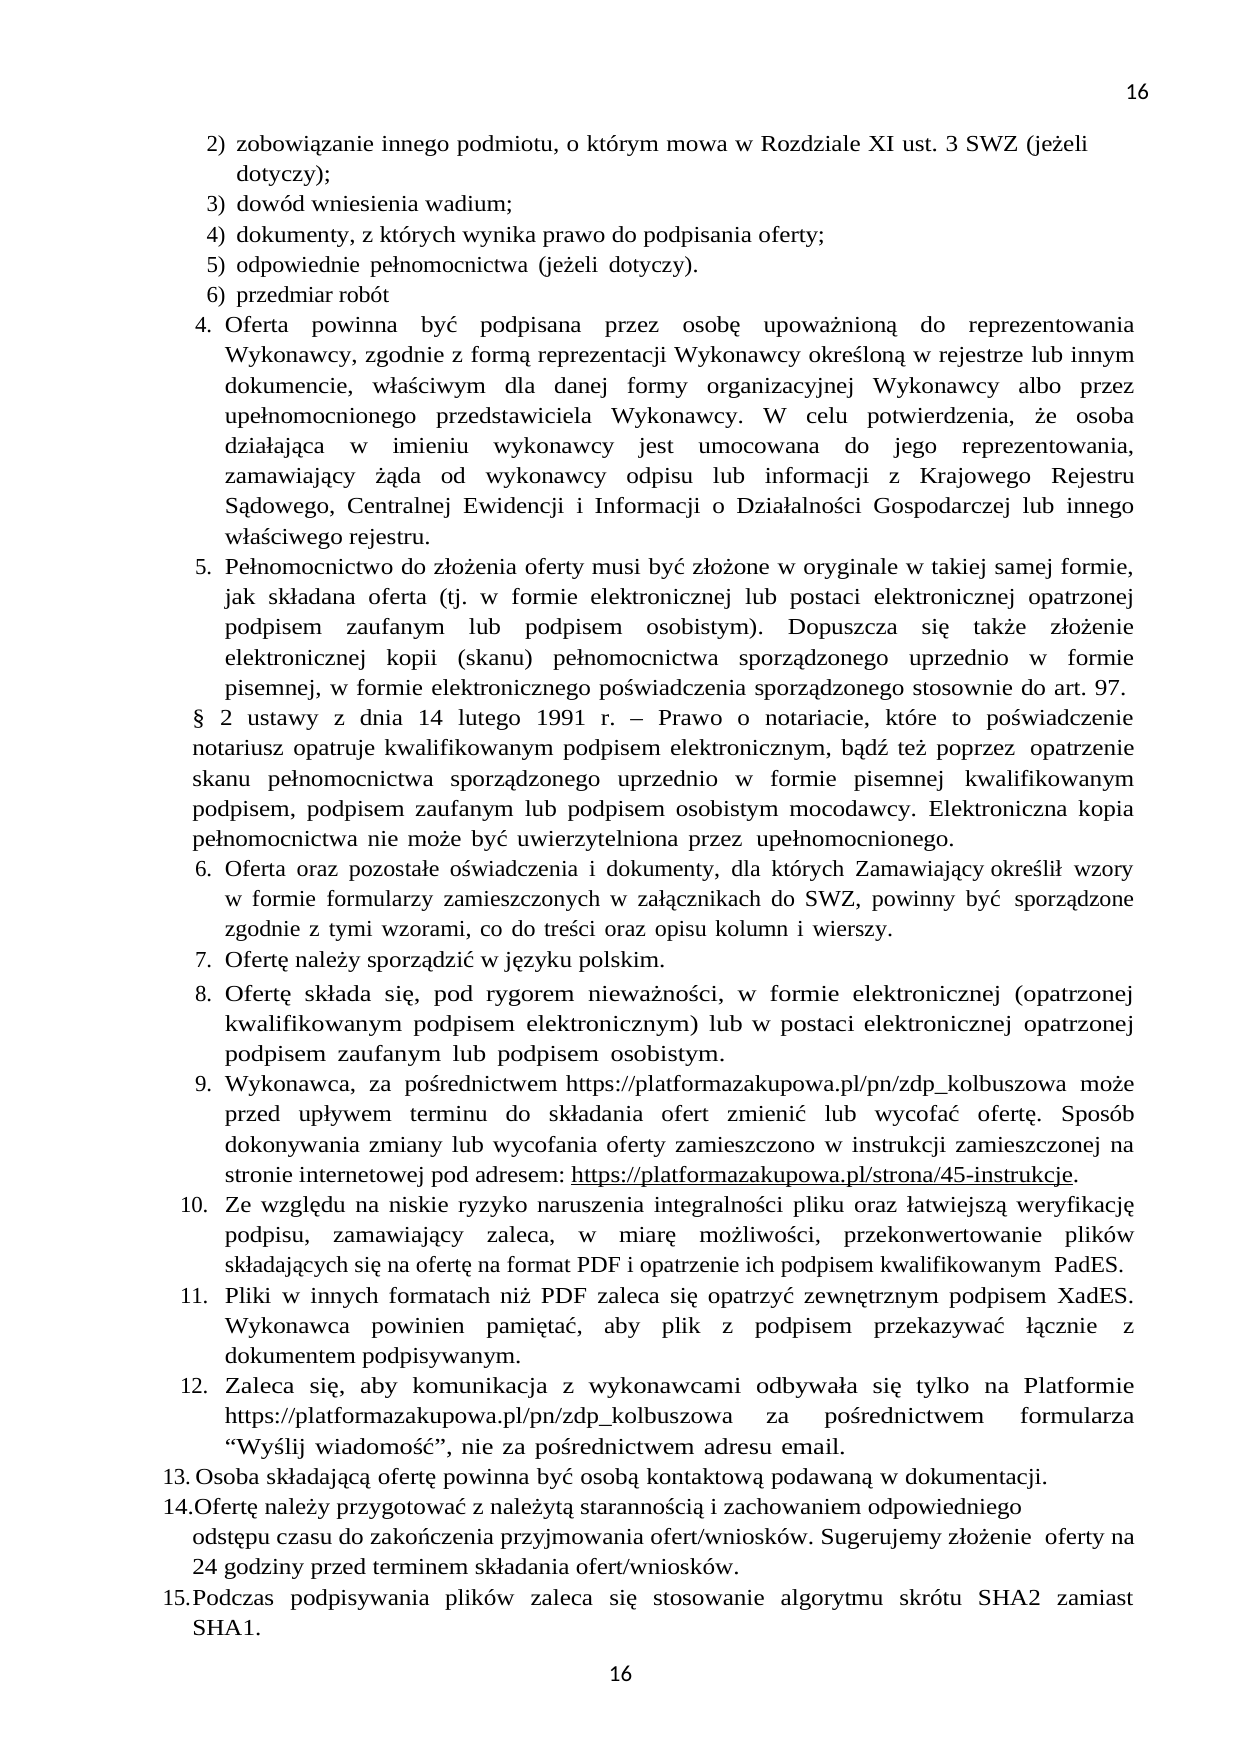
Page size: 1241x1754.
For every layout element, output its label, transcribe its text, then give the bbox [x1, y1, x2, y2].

list Pełnomocnictwo do złożenia oferty musi być złożone w oryginale w takiej samej formie, jak składana oferta (tj. w formie elektronicznej lub postaci elektronicznej opatrzonej podpisem zaufanym lub podpisem osobistym). Dopuszcza się także złożenie elektronicznej kopii (skanu) pełnomocnictwa sporządzonego uprzednio w formie pisemnej, w formie elektronicznego poświadczenia sporządzonego stosownie do art. 97. [195, 553, 1134, 700]
list przedmiar robót [206, 281, 1148, 307]
list Oferta oraz pozostałe oświadczenia i dokumenty, dla których Zamawiający określił wzory w formie formularzy zamieszczonych w załącznikach do SWZ, powinny być sporządzone zgodnie z tymi wzorami, co do treści oraz opisu kolumn i wierszy. [195, 856, 1134, 942]
list Ofertę należy sporządzić w języku polskim. [195, 946, 1134, 972]
list dowód wniesienia wadium; [206, 191, 1148, 217]
list dokumenty, z których wynika prawo do podpisania oferty; [206, 221, 1148, 247]
list Zaleca się, aby komunikacja z wykonawcami odbywała się tylko na Platformie https://platformazakupowa.pl/pn/zdp_kolbuszowa za pośrednictwem formularza “Wyślij wiadomość”, nie za pośrednictwem adresu email. [180, 1372, 1134, 1459]
list Podczas podpisywania plików zaleca się stosowanie algorytmu skrótu SHA2 zamiast SHA1. [162, 1583, 1134, 1640]
list Ze względu na niskie ryzyko naruszenia integralności pliku oraz łatwiejszą weryfikację podpisu, zamawiający zaleca, w miarę możliwości, przekonwertowanie plików składających się na ofertę na format PDF i opatrzenie ich podpisem kwalifikowanym PadES. [180, 1191, 1134, 1278]
list odpowiednie pełnomocnictwa (jeżeli dotyczy). [206, 251, 1148, 277]
text § 2 ustawy z dnia 14 lutego 1991 r. – Prawo o notariacie, które to poświadczenie notariusz opatruje kwalifikowanym podpisem elektronicznym, bądź też poprzez opatrzenie skanu pełnomocnictwa sporządzonego uprzednio w formie pisemnej kwalifikowanym podpisem, podpisem zaufanym lub podpisem osobistym mocodawcy. Elektroniczna kopia pełnomocnictwa nie może być uwierzytelniona przez upełnomocnionego. [192, 704, 1134, 851]
list Ofertę składa się, pod rygorem nieważności, w formie elektronicznej (opatrzonej kwalifikowanym podpisem elektronicznym) lub w postaci elektronicznej opatrzonej podpisem zaufanym lub podpisem osobistym. [195, 980, 1134, 1066]
list Osoba składającą ofertę powinna być osobą kontaktową podawaną w dokumentacji. 14.Ofertę należy przygotować z należytą starannością i zachowaniem odpowiedniego [162, 1463, 1133, 1519]
list Oferta powinna być podpisana przez osobę upoważnioną do reprezentowania Wykonawcy, zgodnie z formą reprezentacji Wykonawcy określoną w rejestrze lub innym dokumencie, właściwym dla danej formy organizacyjnej Wykonawcy albo przez upełnomocnionego przedstawiciela Wykonawcy. W celu potwierdzenia, że osoba działająca w imieniu wykonawcy jest umocowana do jego reprezentowania, zamawiający żąda od wykonawcy odpisu lub informacji z Krajowego Rejestru Sądowego, Centralnej Ewidencji i Informacji o Działalności Gospodarczej lub innego właściwego rejestru. [195, 311, 1134, 549]
list Pliki w innych formatach niż PDF zaleca się opatrzyć zewnętrznym podpisem XadES. Wykonawca powinien pamiętać, aby plik z podpisem przekazywać łącznie z dokumentem podpisywanym. [180, 1282, 1134, 1368]
list Wykonawca, za pośrednictwem https://platformazakupowa.pl/pn/zdp_kolbuszowa może przed upływem terminu do składania ofert zmienić lub wycofać ofertę. Sposób dokonywania zmiany lub wycofania oferty zamieszczono w instrukcji zamieszczonej na stronie internetowej pod adresem: https://platformazakupowa.pl/strona/45-instrukcje. [195, 1070, 1134, 1187]
list zobowiązanie innego podmiotu, o którym mowa w Rozdziale XI ust. 3 SWZ (jeżeli dotyczy); [206, 130, 1134, 187]
text odstępu czasu do zakończenia przyjmowania ofert/wniosków. Sugerujemy złożenie oferty na 24 godziny przed terminem składania ofert/wniosków. [192, 1523, 1137, 1580]
